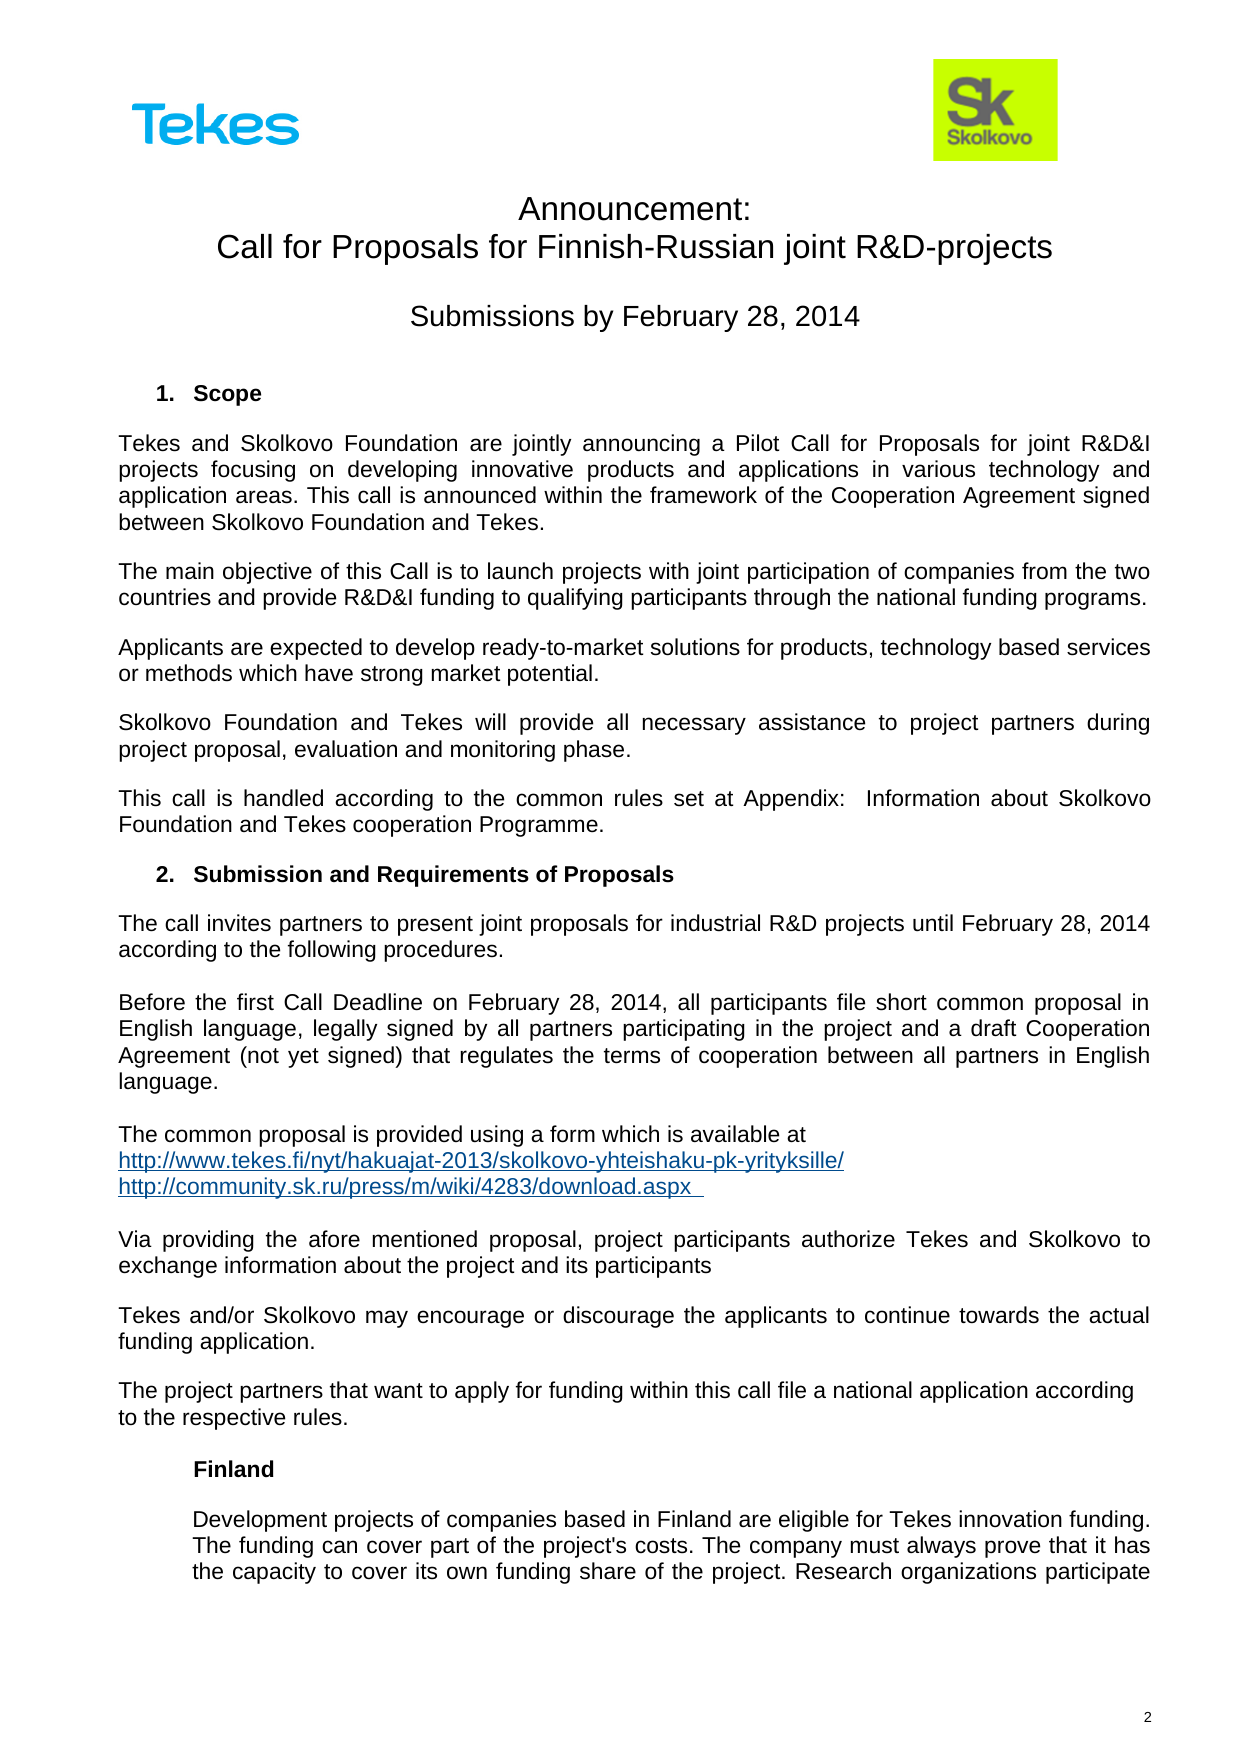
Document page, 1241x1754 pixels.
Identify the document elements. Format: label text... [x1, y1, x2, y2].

text Via providing the afore mentioned proposal, project participants authorize Tekes and Skolkovo to exchange information about the project and its participants [118, 1226, 1152, 1279]
text This call is handled according to the common rules set at Appendix: Information about Skolkovo Foundation and Tekes cooperation Programme. [118, 785, 1152, 838]
text Tekes and Skolkovo Foundation are jointly announcing a Pilot Call for Proposals for joint R&D&I projects focusing on developing innovative products and applications in various technology and application areas. This call is announced within the framework of the Cooperation Agreement signed between Skolkovo Foundation and Tekes. [118, 430, 1152, 535]
text The project partners that want to apply for funding within this call file a national application according to the respective rules. [118, 1377, 1152, 1430]
subtitle Submission and Requirements of Proposals [156, 861, 1152, 887]
text Skolkovo Foundation and Tekes will provide all necessary assistance to project partners during project proposal, evaluation and monitoring phase. [118, 709, 1152, 762]
text Announcement: [118, 188, 1152, 227]
subtitle Finland [193, 1456, 1152, 1483]
text Call for Proposals for Finnish-Russian joint R&D-projects [118, 227, 1152, 265]
text Submissions by February 28, 2014 [118, 299, 1152, 332]
text The main objective of this Call is to launch projects with joint participation of companies from the two countries and provide R&D&I funding to qualifying participants through the national funding programs. [118, 558, 1152, 611]
subtitle Scope [156, 380, 1152, 407]
text http://www.tekes.fi/nyt/hakuajat-2013/skolkovo-yhteishaku-pk-yrityksille/ [118, 1147, 1152, 1173]
picture [933, 59, 1058, 161]
text The call invites partners to present joint proposals for industrial R&D projects until February 28, 2014 according to the following procedures. [118, 910, 1152, 962]
text http://community.sk.ru/press/m/wiki/4283/download.aspx [118, 1173, 1152, 1200]
text Tekes and/or Skolkovo may encourage or discourage the applicants to continue towards the actual funding application. [118, 1302, 1152, 1354]
picture [127, 95, 304, 148]
text Before the first Call Deadline on February 28, 2014, all participants file short common proposal in English language, legally signed by all partners participating in the project and a draft Cooperation Agreement (not yet signed) that regulates the terms of cooperation between all partners in English language. [118, 989, 1152, 1094]
text The common proposal is provided using a form which is available at [118, 1121, 1152, 1147]
text Applicants are expected to develop ready-to-market solutions for products, technology based services or methods which have strong market potential. [118, 634, 1152, 686]
